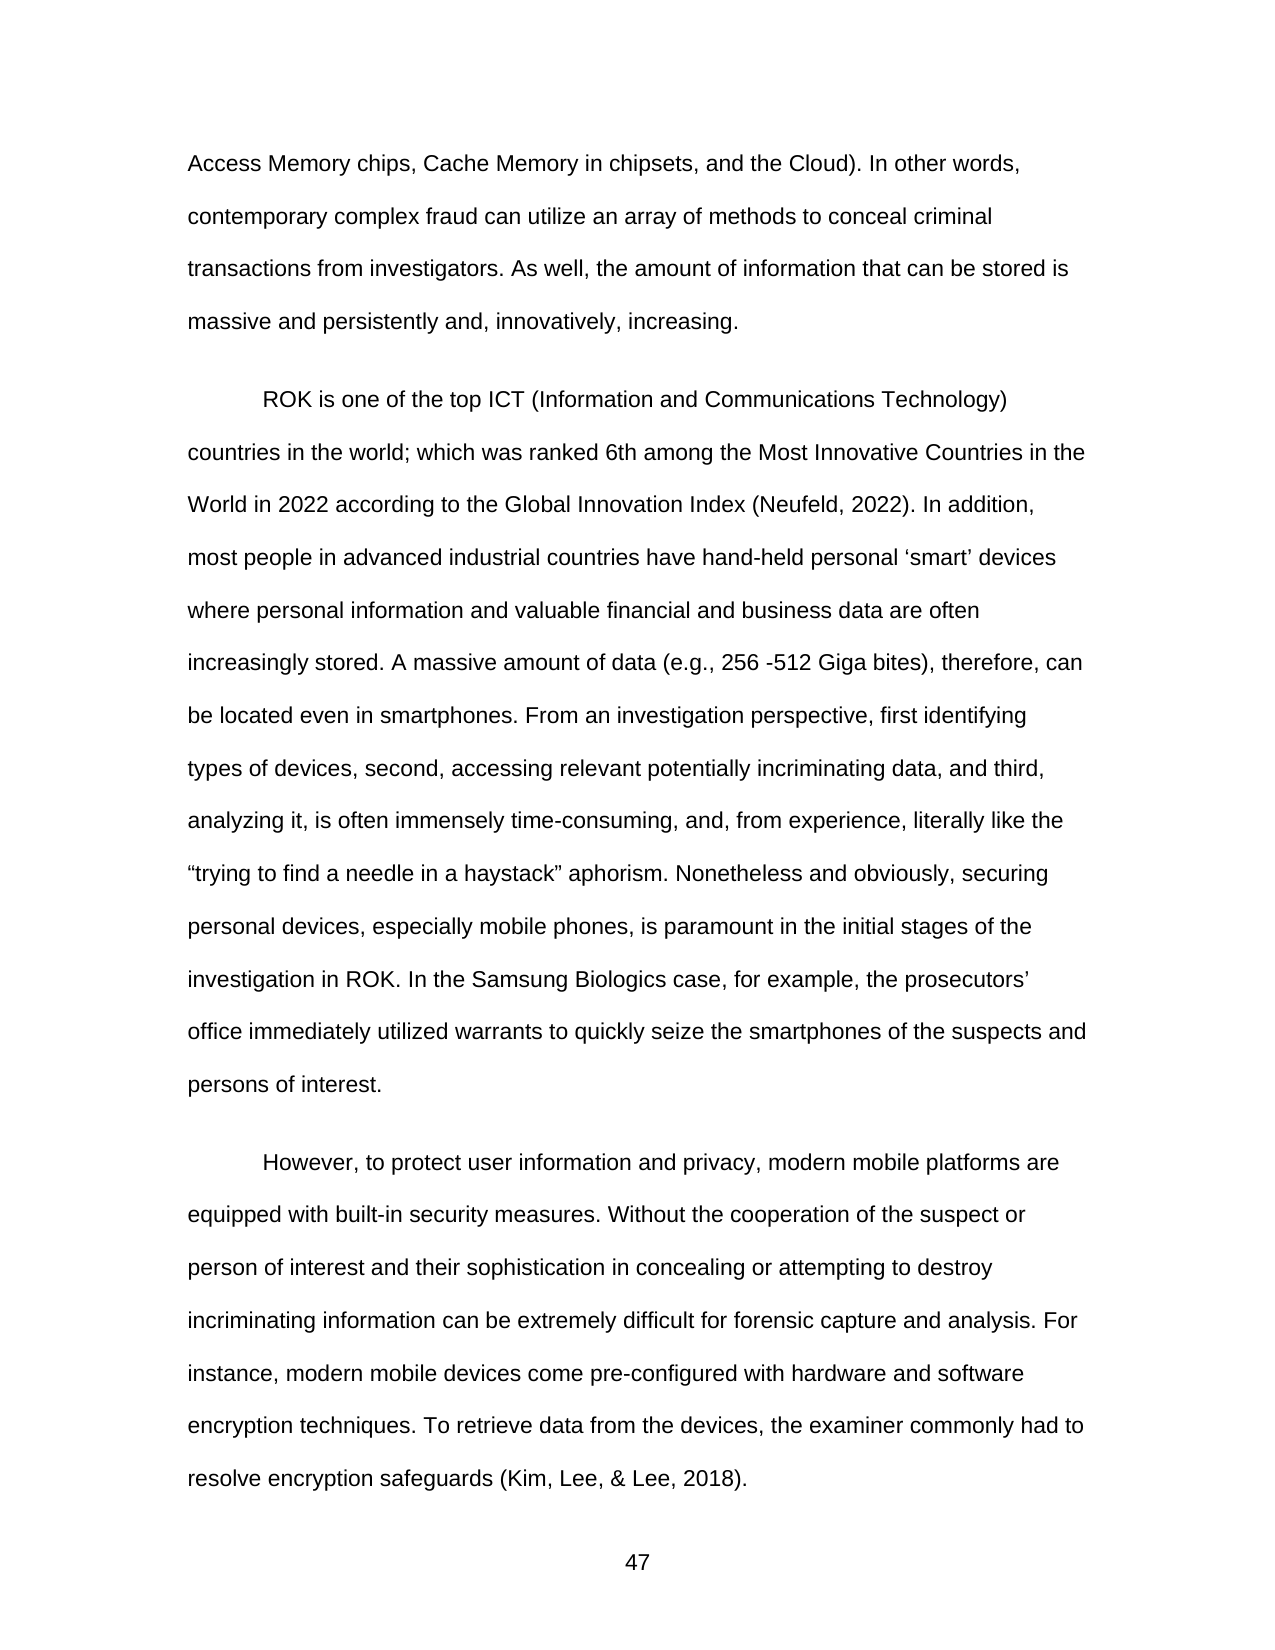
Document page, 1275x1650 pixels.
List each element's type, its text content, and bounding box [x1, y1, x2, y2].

text ROK is one of the top ICT (Information and Communications Technology) countries in the world; which was ranked 6th among the Most Innovative Countries in the World in 2022 according to the Global Innovation Index (Neufeld, 2022). In addition, most people in advanced industrial countries have hand-held personal ‘smart’ devices where personal information and valuable financial and business data are often increasingly stored. A massive amount of data (e.g., 256 -512 Giga bites), therefore, can be located even in smartphones. From an investigation perspective, first identifying types of devices, second, accessing relevant potentially incriminating data, and third, analyzing it, is often immensely time-consuming, and, from experience, literally like the “trying to find a needle in a haystack” aphorism. Nonetheless and obviously, securing personal devices, especially mobile phones, is paramount in the initial stages of the investigation in ROK. In the Samsung Biologics case, for example, the prosecutors’ office immediately utilized warrants to quickly seize the smartphones of the suspects and persons of interest. [187, 386, 1087, 1097]
text However, to protect user information and privacy, modern mobile platforms are equipped with built-in security measures. Without the cooperation of the suspect or person of interest and their sophistication in concealing or attempting to destroy incriminating information can be extremely difficult for forensic capture and analysis. For instance, modern mobile devices come pre-configured with hardware and software encryption techniques. To retrieve data from the devices, the examiner commonly had to resolve encryption safeguards (Kim, Lee, & Lee, 2018). [187, 1149, 1087, 1491]
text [187, 150, 1087, 334]
